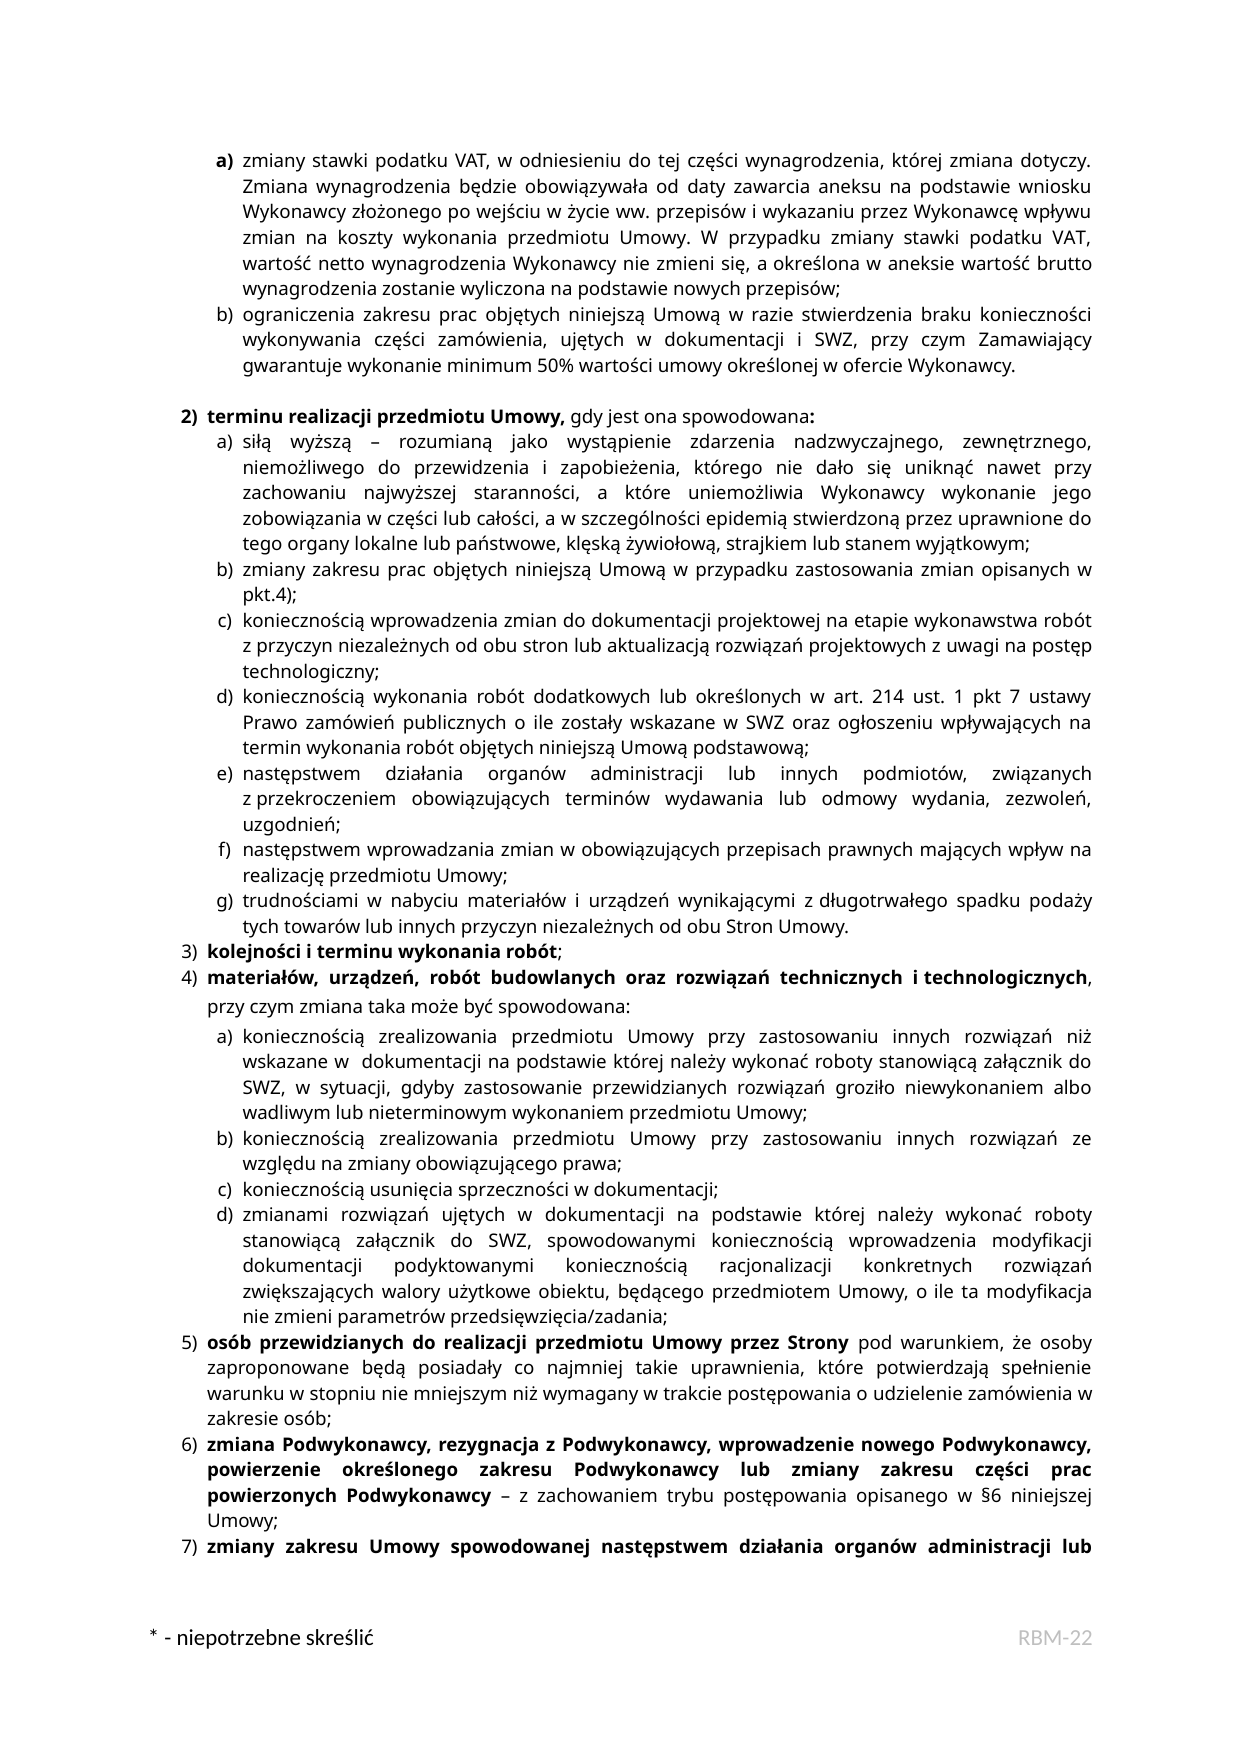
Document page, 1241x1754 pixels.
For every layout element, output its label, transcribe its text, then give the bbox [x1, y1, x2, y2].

list zmiany stawki podatku VAT, w odniesieniu do tej części wynagrodzenia, której zmiana dotyczy. Zmiana wynagrodzenia będzie obowiązywała od daty zawarcia aneksu na podstawie wniosku Wykonawcy złożonego po wejściu w życie ww. przepisów i wykazaniu przez Wykonawcę wpływu zmian na koszty wykonania przedmiotu Umowy. W przypadku zmiany stawki podatku VAT, wartość netto wynagrodzenia Wykonawcy nie zmieni się, a określona w aneksie wartość brutto wynagrodzenia zostanie wyliczona na podstawie nowych przepisów; [224, 148, 1092, 301]
list zmiana Podwykonawcy, rezygnacja z Podwykonawcy, wprowadzenie nowego Podwykonawcy, powierzenie określonego zakresu Podwykonawcy lub zmiany zakresu części prac powierzonych Podwykonawcy – z zachowaniem trybu postępowania opisanego w §6 niniejszej Umowy; [189, 1431, 1092, 1533]
list siłą wyższą – rozumianą jako wystąpienie zdarzenia nadzwyczajnego, zewnętrznego, niemożliwego do przewidzenia i zapobieżenia, którego nie dało się uniknąć nawet przy zachowaniu najwyższej staranności, a które uniemożliwia Wykonawcy wykonanie jego zobowiązania w części lub całości, a w szczególności epidemią stwierdzoną przez uprawnione do tego organy lokalne lub państwowe, klęską żywiołową, strajkiem lub stanem wyjątkowym; [224, 428, 1092, 556]
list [189, 1533, 1092, 1559]
list koniecznością usunięcia sprzeczności w dokumentacji; [224, 1176, 1092, 1202]
list ograniczenia zakresu prac objętych niniejszą Umową w razie stwierdzenia braku konieczności wykonywania części zamówienia, ujętych w dokumentacji i SWZ, przy czym Zamawiający gwarantuje wykonanie minimum 50% wartości umowy określonej w ofercie Wykonawcy. [224, 301, 1092, 377]
list koniecznością zrealizowania przedmiotu Umowy przy zastosowaniu innych rozwiązań ze względu na zmiany obowiązującego prawa; [224, 1125, 1092, 1176]
list materiałów, urządzeń, robót budowlanych oraz rozwiązań technicznych i technologicznych, przy czym zmiana taka może być spowodowana: [189, 964, 1092, 1019]
list osób przewidzianych do realizacji przedmiotu Umowy przez Strony pod warunkiem, że osoby zaproponowane będą posiadały co najmniej takie uprawnienia, które potwierdzają spełnienie warunku w stopniu nie mniejszym niż wymagany w trakcie postępowania o udzielenie zamówienia w zakresie osób; [189, 1329, 1092, 1431]
list kolejności i terminu wykonania robót; [189, 939, 1092, 964]
list zmiany zakresu prac objętych niniejszą Umową w przypadku zastosowania zmian opisanych w pkt.4); [224, 556, 1092, 607]
list terminu realizacji przedmiotu Umowy, gdy jest ona spowodowana: [189, 403, 1092, 428]
list koniecznością wykonania robót dodatkowych lub określonych w art. 214 ust. 1 pkt 7 ustawy Prawo zamówień publicznych o ile zostały wskazane w SWZ oraz ogłoszeniu wpływających na termin wykonania robót objętych niniejszą Umową podstawową; [224, 684, 1092, 760]
list następstwem działania organów administracji lub innych podmiotów, związanych z przekroczeniem obowiązujących terminów wydawania lub odmowy wydania, zezwoleń, uzgodnień; [224, 760, 1092, 837]
list zmianami rozwiązań ujętych w dokumentacji na podstawie której należy wykonać roboty stanowiącą załącznik do SWZ, spowodowanymi koniecznością wprowadzenia modyfikacji dokumentacji podyktowanymi koniecznością racjonalizacji konkretnych rozwiązań zwiększających walory użytkowe obiektu, będącego przedmiotem Umowy, o ile ta modyfikacja nie zmieni parametrów przedsięwzięcia/zadania; [224, 1202, 1092, 1329]
list koniecznością wprowadzenia zmian do dokumentacji projektowej na etapie wykonawstwa robót z przyczyn niezależnych od obu stron lub aktualizacją rozwiązań projektowych z uwagi na postęp technologiczny; [224, 607, 1092, 684]
list koniecznością zrealizowania przedmiotu Umowy przy zastosowaniu innych rozwiązań niż wskazane w dokumentacji na podstawie której należy wykonać roboty stanowiącą załącznik do SWZ, w sytuacji, gdyby zastosowanie przewidzianych rozwiązań groziło niewykonaniem albo wadliwym lub nieterminowym wykonaniem przedmiotu Umowy; [224, 1023, 1092, 1125]
list następstwem wprowadzania zmian w obowiązujących przepisach prawnych mających wpływ na realizację przedmiotu Umowy; [224, 837, 1092, 888]
list trudnościami w nabyciu materiałów i urządzeń wynikającymi z długotrwałego spadku podaży tych towarów lub innych przyczyn niezależnych od obu Stron Umowy. [224, 888, 1092, 939]
